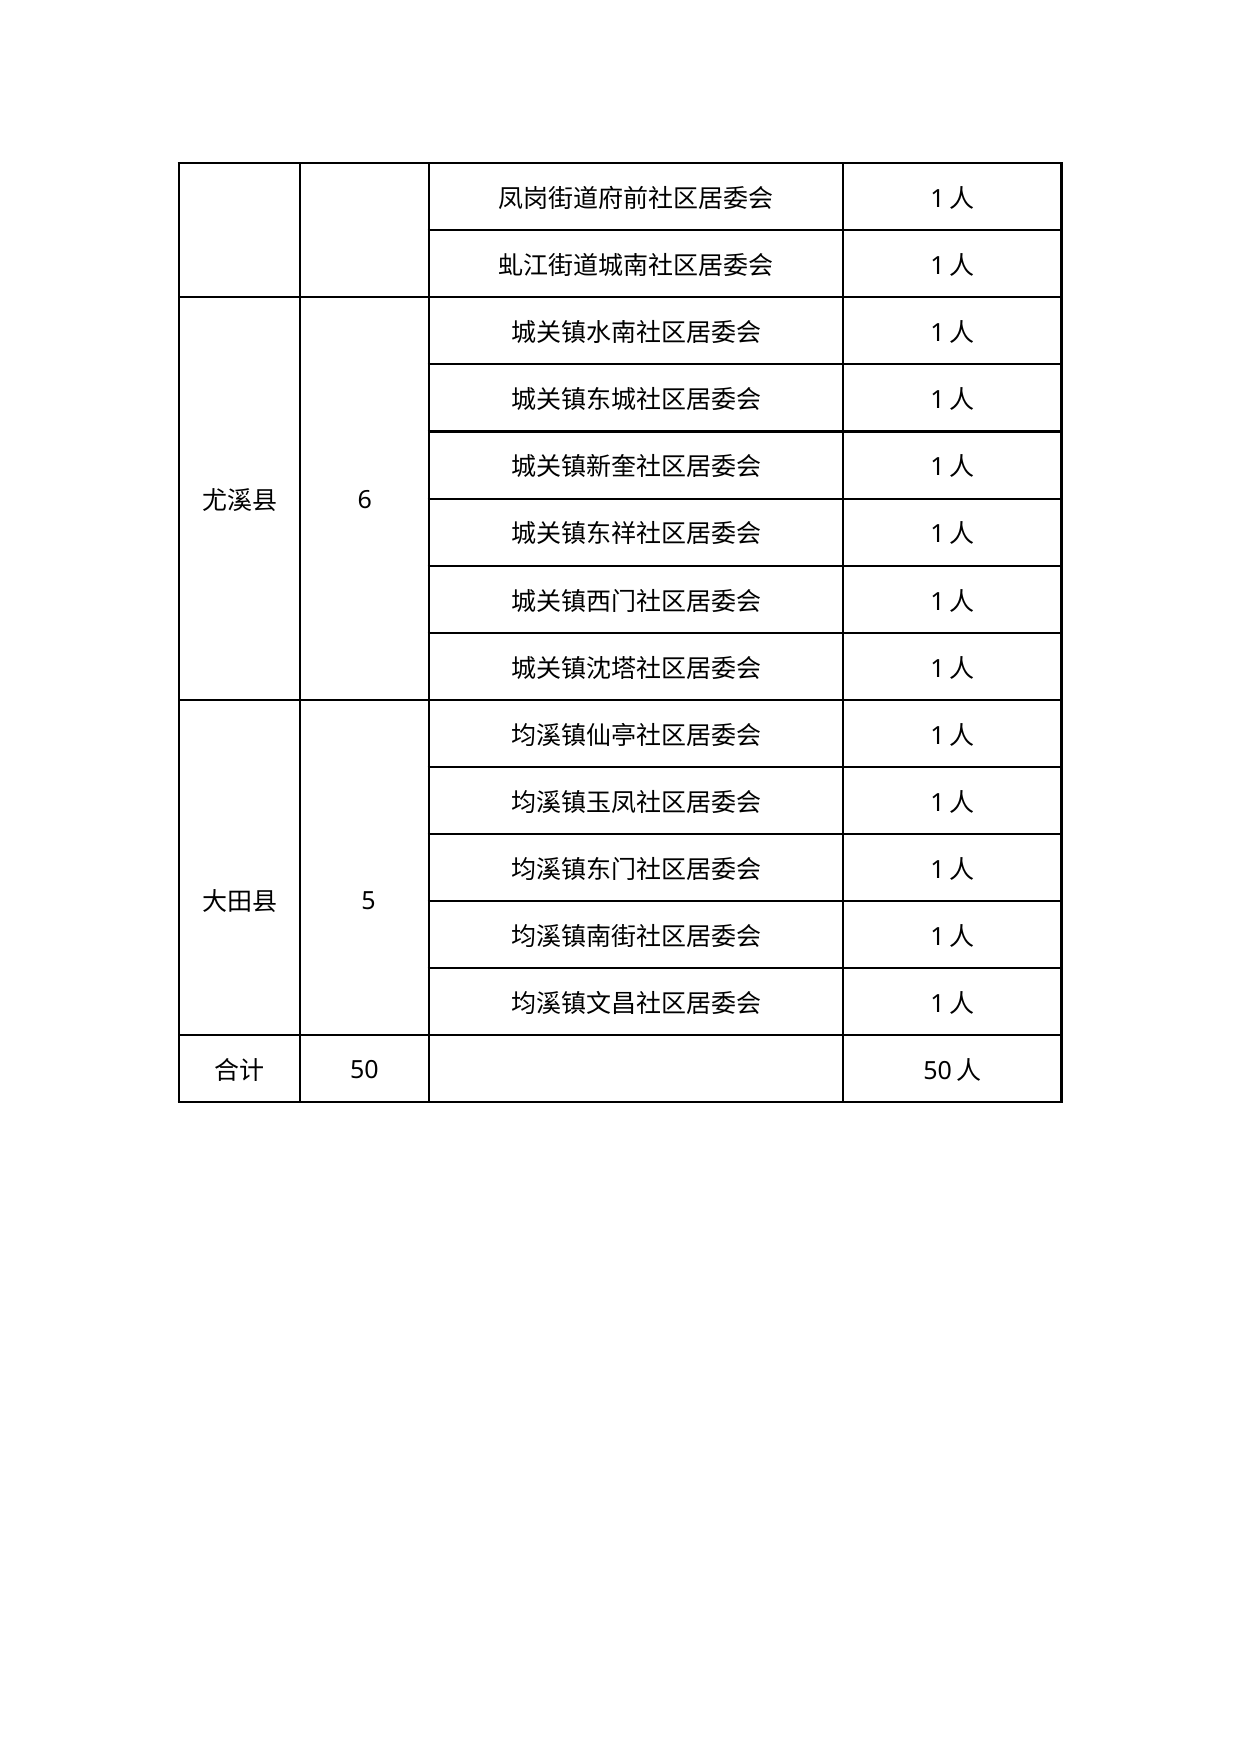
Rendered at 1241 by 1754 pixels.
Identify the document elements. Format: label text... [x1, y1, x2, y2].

table_cell 50人 [844, 1036, 1060, 1101]
table_cell 均溪镇仙亭社区居委会 [430, 701, 842, 766]
table_cell [430, 1036, 842, 1101]
table_cell 虬江街道城南社区居委会 [430, 231, 842, 296]
table_cell 1人 [844, 298, 1060, 363]
table_cell 6 [301, 298, 428, 699]
table_cell 1人 [844, 164, 1060, 229]
table_cell 凤岗街道府前社区居委会 [430, 164, 842, 229]
table_cell 均溪镇南街社区居委会 [430, 902, 842, 967]
table_cell 1人 [844, 634, 1060, 699]
table_cell 1人 [844, 701, 1060, 766]
table_cell 1人 [844, 231, 1060, 296]
table_cell 1人 [844, 835, 1060, 900]
table_cell 城关镇沈塔社区居委会 [430, 634, 842, 699]
table_cell 均溪镇玉凤社区居委会 [430, 768, 842, 833]
table_cell 城关镇东城社区居委会 [430, 365, 842, 430]
table_cell 城关镇新奎社区居委会 [430, 433, 842, 497]
table_cell 尤溪县 [180, 298, 299, 699]
table_cell 1人 [844, 567, 1060, 632]
table_cell 大田县 [180, 701, 299, 1034]
table_cell 1人 [844, 969, 1060, 1034]
table_cell 均溪镇文昌社区居委会 [430, 969, 842, 1034]
table_cell 1人 [844, 768, 1060, 833]
table_cell 城关镇水南社区居委会 [430, 298, 842, 363]
table_cell 均溪镇东门社区居委会 [430, 835, 842, 900]
table_cell 50 [301, 1036, 428, 1101]
table_cell 1人 [844, 500, 1060, 564]
table_cell 1人 [844, 365, 1060, 430]
table_cell 城关镇东祥社区居委会 [430, 500, 842, 564]
table_cell 1人 [844, 433, 1060, 497]
table_cell 5 [301, 701, 428, 1034]
table_cell 合计 [180, 1036, 299, 1101]
table_cell 1人 [844, 902, 1060, 967]
table_cell 城关镇西门社区居委会 [430, 567, 842, 632]
